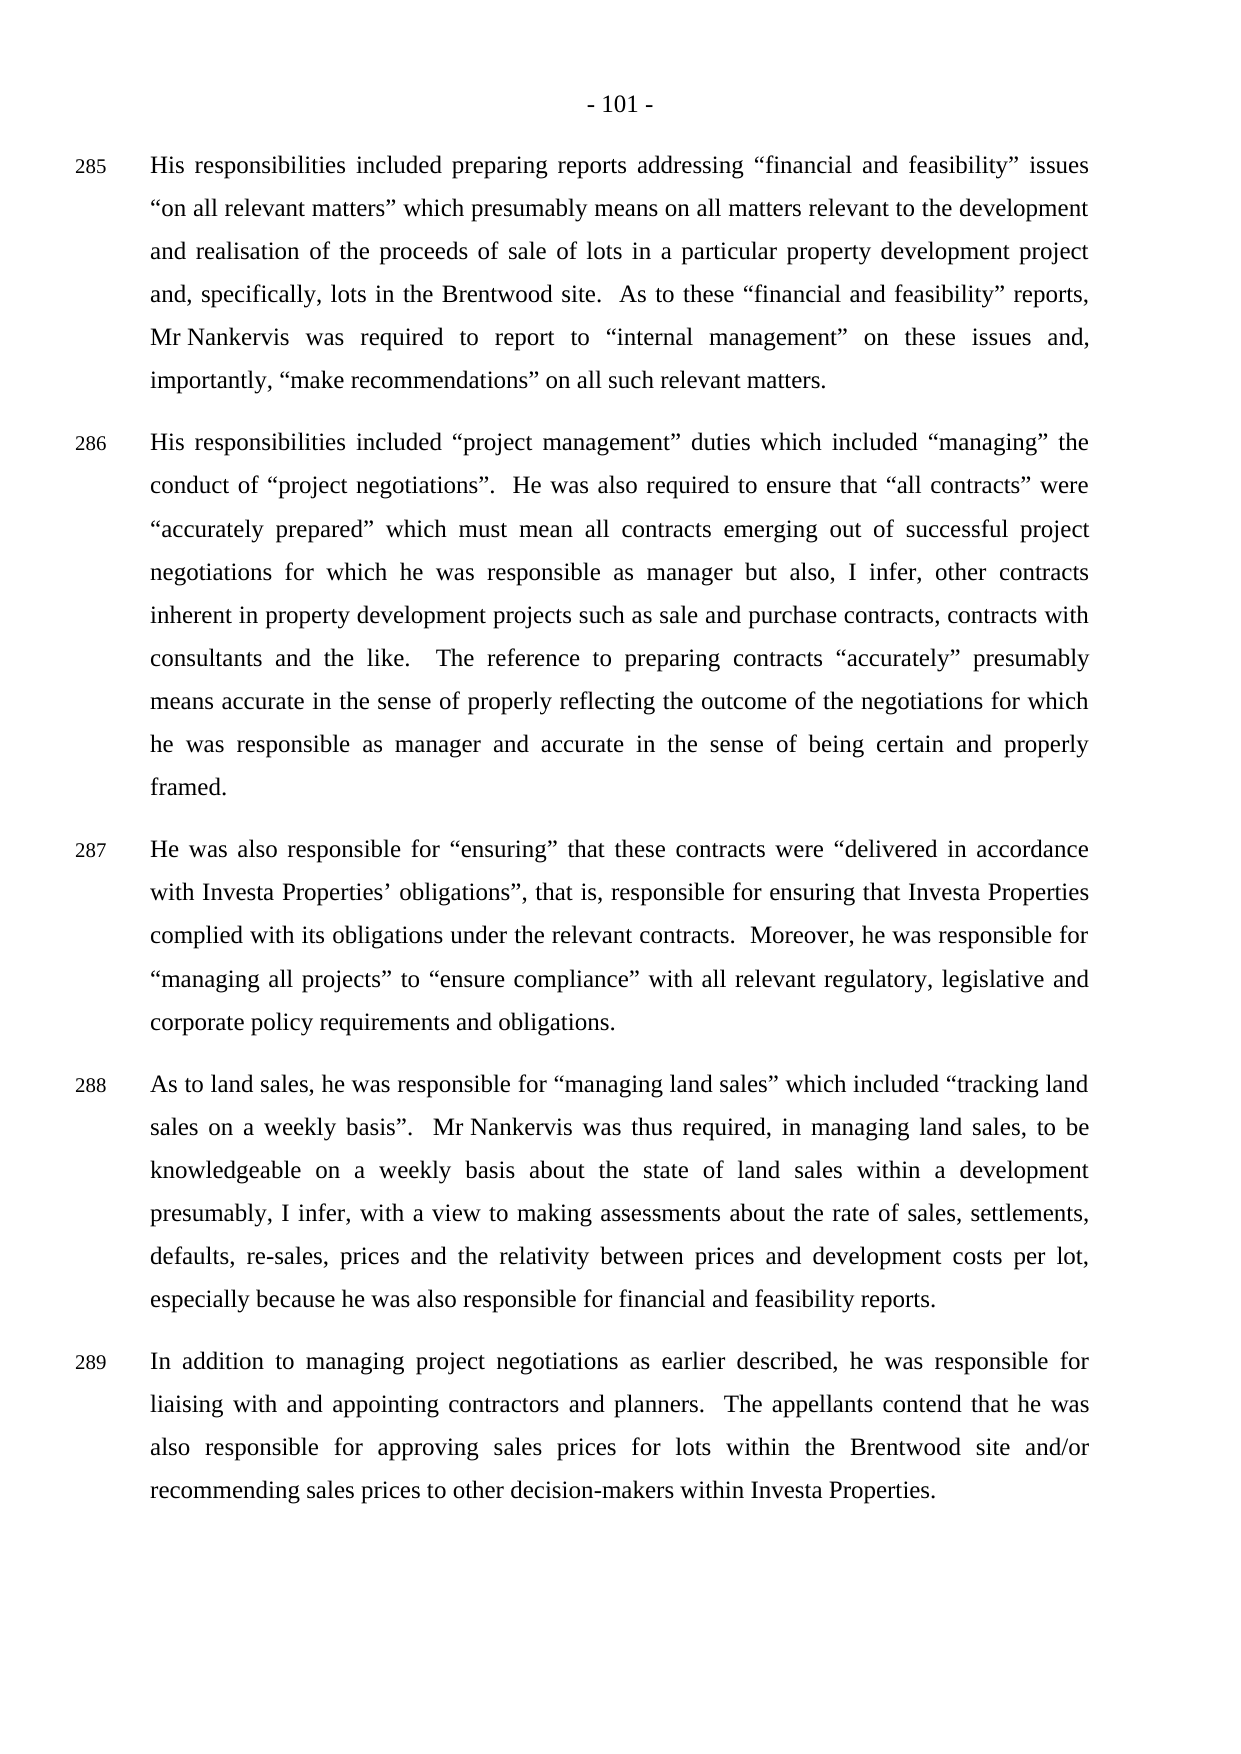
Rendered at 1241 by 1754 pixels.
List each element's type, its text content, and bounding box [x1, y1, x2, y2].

text His responsibilities included preparing reports addressing “financial and feasibility” issues “on all relevant matters” which presumably means on all matters relevant to the development and realisation of the proceeds of sale of lots in a particular property development project and, specifically, lots in the Brentwood site. As to these “financial and feasibility” reports, Mr Nankervis was required to report to “internal management” on these issues and, importantly, “make recommendations” on all such relevant matters. [75, 150, 1090, 394]
text As to land sales, he was responsible for “managing land sales” which included “tracking land sales on a weekly basis”. Mr Nankervis was thus required, in managing land sales, to be knowledgeable on a weekly basis about the state of land sales within a development presumably, I infer, with a view to making assessments about the rate of sales, settlements, defaults, re-sales, prices and the relativity between prices and development costs per lot, especially because he was also responsible for financial and feasibility reports. [75, 1069, 1090, 1313]
text In addition to managing project negotiations as earlier described, he was responsible for liaising with and appointing contractors and planners. The appellants contend that he was also responsible for approving sales prices for lots within the Brentwood site and/or recommending sales prices to other decision-makers within Investa Properties. [75, 1346, 1090, 1504]
text He was also responsible for “ensuring” that these contracts were “delivered in accordance with Investa Properties’ obligations”, that is, responsible for ensuring that Investa Properties complied with its obligations under the relevant contracts. Moreover, he was responsible for “managing all projects” to “ensure compliance” with all relevant regulatory, legislative and corporate policy requirements and obligations. [75, 834, 1090, 1036]
text His responsibilities included “project management” duties which included “managing” the conduct of “project negotiations”. He was also required to ensure that “all contracts” were “accurately prepared” which must mean all contracts emerging out of successful project negotiations for which he was responsible as manager but also, I infer, other contracts inherent in property development projects such as sale and purchase contracts, contracts with consultants and the like. The reference to preparing contracts “accurately” presumably means accurate in the sense of properly reflecting the outcome of the negotiations for which he was responsible as manager and accurate in the sense of being certain and properly framed. [75, 427, 1090, 801]
